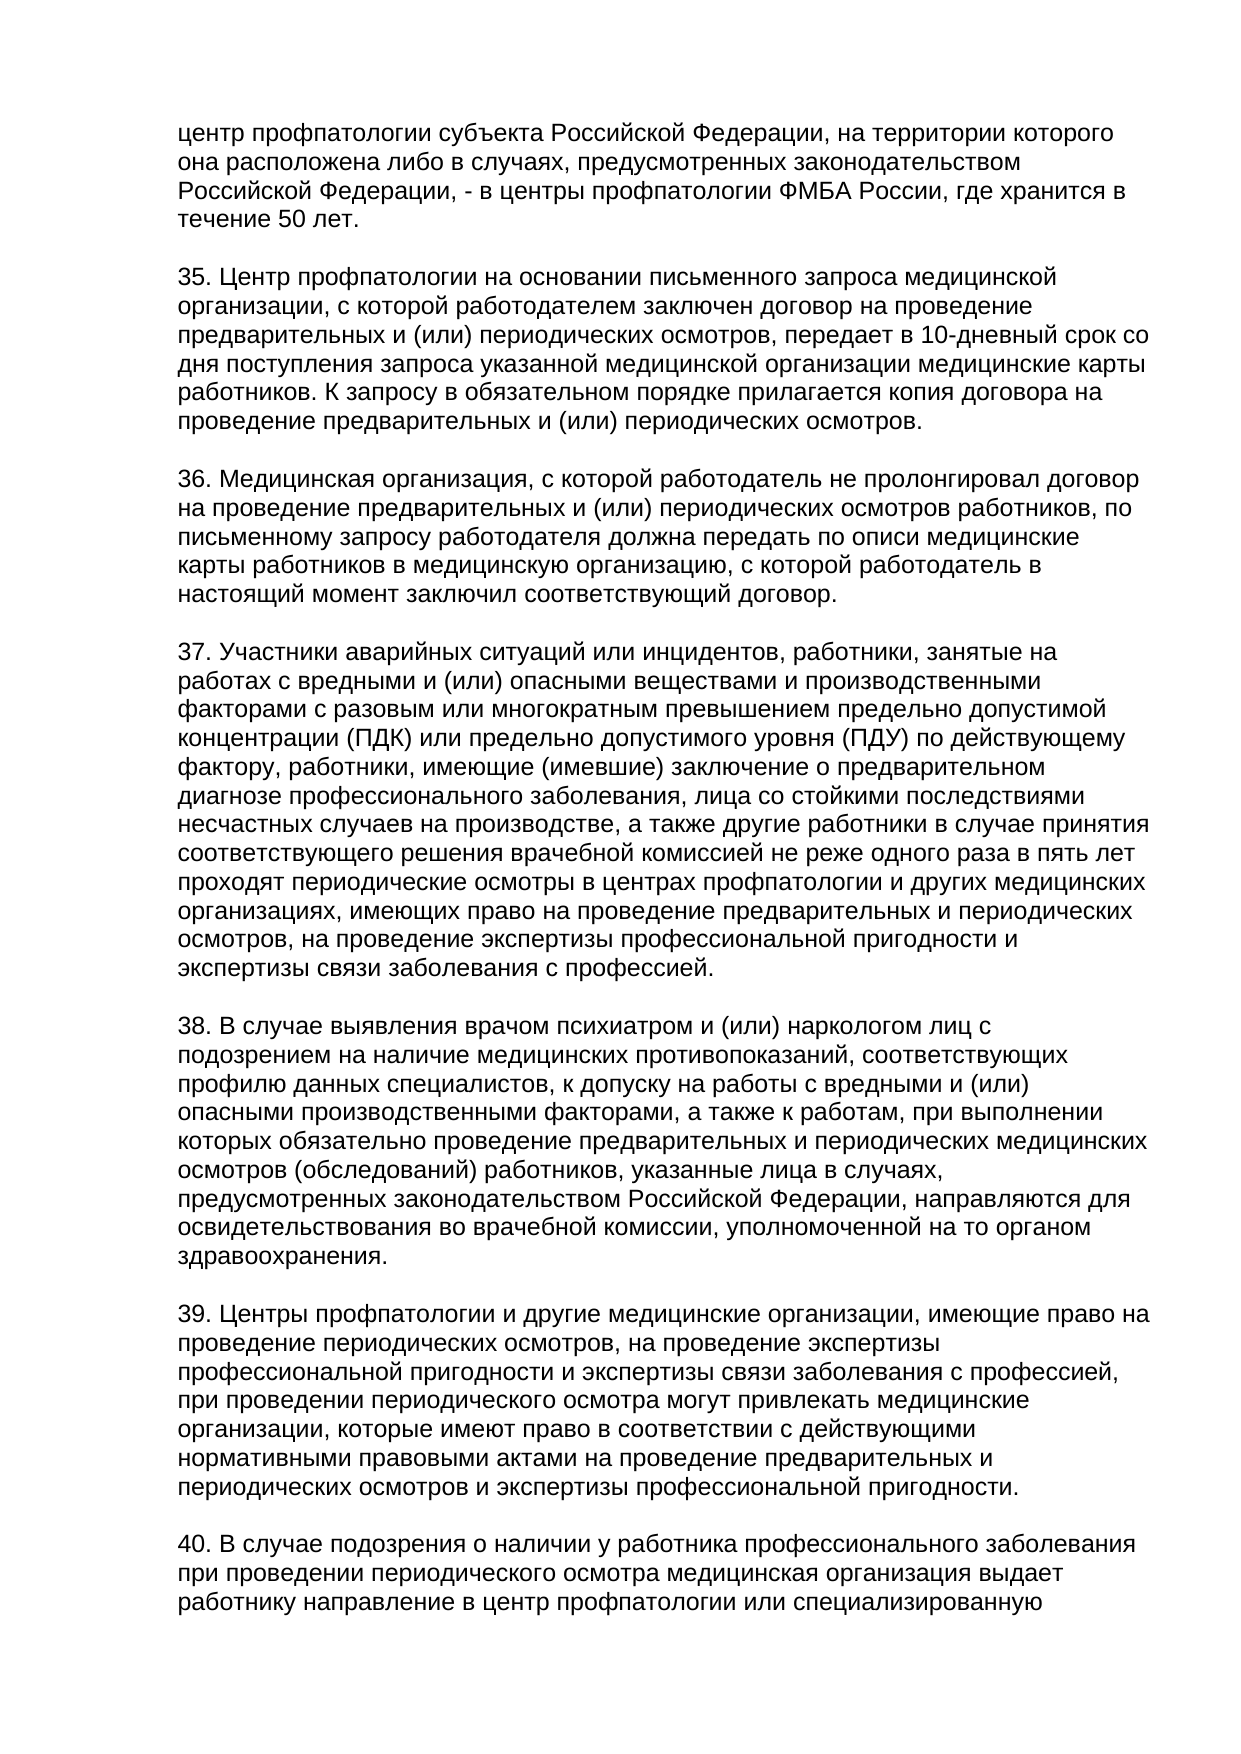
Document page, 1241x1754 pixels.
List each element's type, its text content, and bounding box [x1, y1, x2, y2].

text 38. В случае выявления врачом психиатром и (или) наркологом лиц с подозрением на наличие медицинских противопоказаний, соответствующих профилю данных специалистов, к допуску на работы с вредными и (или) опасными производственными факторами, а также к работам, при выполнении которых обязательно проведение предварительных и периодических медицинских осмотров (обследований) работников, указанные лица в случаях, предусмотренных законодательством Российской Федерации, направляются для освидетельствования во врачебной комиссии, уполномоченной на то органом здравоохранения. [177, 1011, 1152, 1270]
text 36. Медицинская организация, с которой работодатель не пролонгировал договор на проведение предварительных и (или) периодических осмотров работников, по письменному запросу работодателя должна передать по описи медицинские карты работников в медицинскую организацию, с которой работодатель в настоящий момент заключил соответствующий договор. [177, 464, 1152, 608]
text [177, 1529, 1152, 1616]
text 39. Центры профпатологии и другие медицинские организации, имеющие право на проведение периодических осмотров, на проведение экспертизы профессиональной пригодности и экспертизы связи заболевания с профессией, при проведении периодического осмотра могут привлекать медицинские организации, которые имеют право в соответствии с действующими нормативными правовыми актами на проведение предварительных и периодических осмотров и экспертизы профессиональной пригодности. [177, 1299, 1152, 1500]
text 37. Участники аварийных ситуаций или инцидентов, работники, занятые на работах с вредными и (или) опасными веществами и производственными факторами с разовым или многократным превышением предельно допустимой концентрации (ПДК) или предельно допустимого уровня (ПДУ) по действующему фактору, работники, имеющие (имевшие) заключение о предварительном диагнозе профессионального заболевания, лица со стойкими последствиями несчастных случаев на производстве, а также другие работники в случае принятия соответствующего решения врачебной комиссией не реже одного раза в пять лет проходят периодические осмотры в центрах профпатологии и других медицинских организациях, имеющих право на проведение предварительных и периодических осмотров, на проведение экспертизы профессиональной пригодности и экспертизы связи заболевания с профессией. [177, 637, 1152, 982]
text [177, 118, 1152, 233]
text 35. Центр профпатологии на основании письменного запроса медицинской организации, с которой работодателем заключен договор на проведение предварительных и (или) периодических осмотров, передает в 10-дневный срок со дня поступления запроса указанной медицинской организации медицинские карты работников. К запросу в обязательном порядке прилагается копия договора на проведение предварительных и (или) периодических осмотров. [177, 262, 1152, 435]
